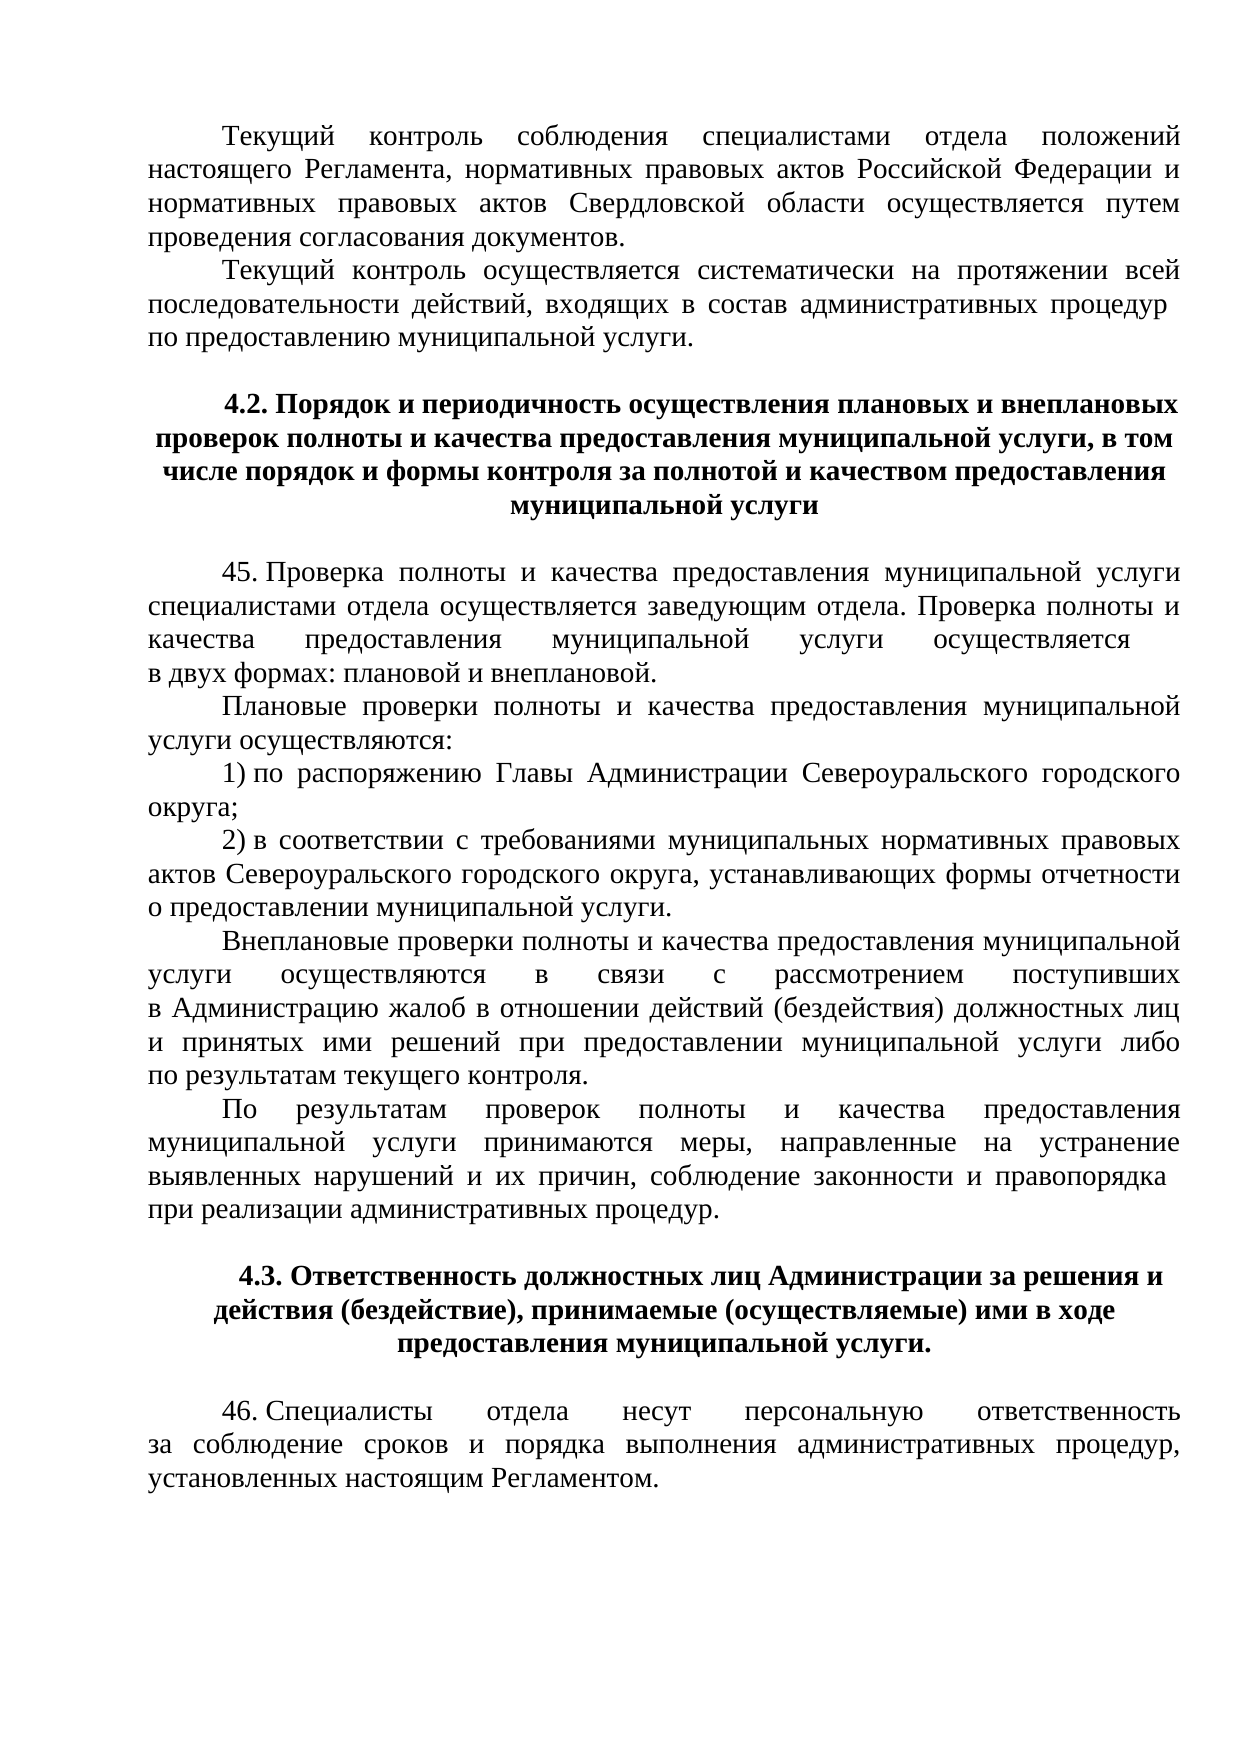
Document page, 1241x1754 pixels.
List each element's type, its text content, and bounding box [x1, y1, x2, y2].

text 4.2. Порядок и периодичность осуществления плановых и внеплановых проверок полноты и качества предоставления муниципальной услуги, в том числе порядок и формы контроля за полнотой и качеством предоставления муниципальной услуги [148, 386, 1181, 521]
text Внеплановые проверки полноты и качества предоставления муниципальной услуги осуществляются в связи с рассмотрением поступивших в Администрацию жалоб в отношении действий (бездействия) должностных лиц и принятых ими решений при предоставлении муниципальной услуги либо по результатам текущего контроля. [148, 923, 1181, 1091]
text 45. Проверка полноты и качества предоставления муниципальной услуги специалистами отдела осуществляется заведующим отдела. Проверка полноты и качества предоставления муниципальной услуги осуществляется в двух формах: плановой и внеплановой. [148, 554, 1181, 688]
text Текущий контроль соблюдения специалистами отдела положений настоящего Регламента, нормативных правовых актов Российской Федерации и нормативных правовых актов Свердловской области осуществляется путем проведения согласования документов. [148, 118, 1181, 252]
text Плановые проверки полноты и качества предоставления муниципальной услуги осуществляются: [148, 688, 1181, 755]
text Текущий контроль осуществляется систематически на протяжении всей последовательности действий, входящих в состав административных процедур по предоставлению муниципальной услуги. [148, 252, 1181, 353]
text По результатам проверок полноты и качества предоставления муниципальной услуги принимаются меры, направленные на устранение выявленных нарушений и их причин, соблюдение законности и правопорядка при реализации административных процедур. [148, 1091, 1181, 1225]
text 1) по распоряжению Главы Администрации Североуральского городского округа; [148, 755, 1181, 822]
text 2) в соответствии с требованиями муниципальных нормативных правовых актов Североуральского городского округа, устанавливающих формы отчетности о предоставлении муниципальной услуги. [148, 822, 1181, 923]
text 4.3. Ответственность должностных лиц Администрации за решения и действия (бездействие), принимаемые (осуществляемые) ими в ходе предоставления муниципальной услуги. [148, 1258, 1181, 1359]
text 46. Специалисты отдела несут персональную ответственность за соблюдение сроков и порядка выполнения административных процедур, установленных настоящим Регламентом. [148, 1393, 1181, 1493]
